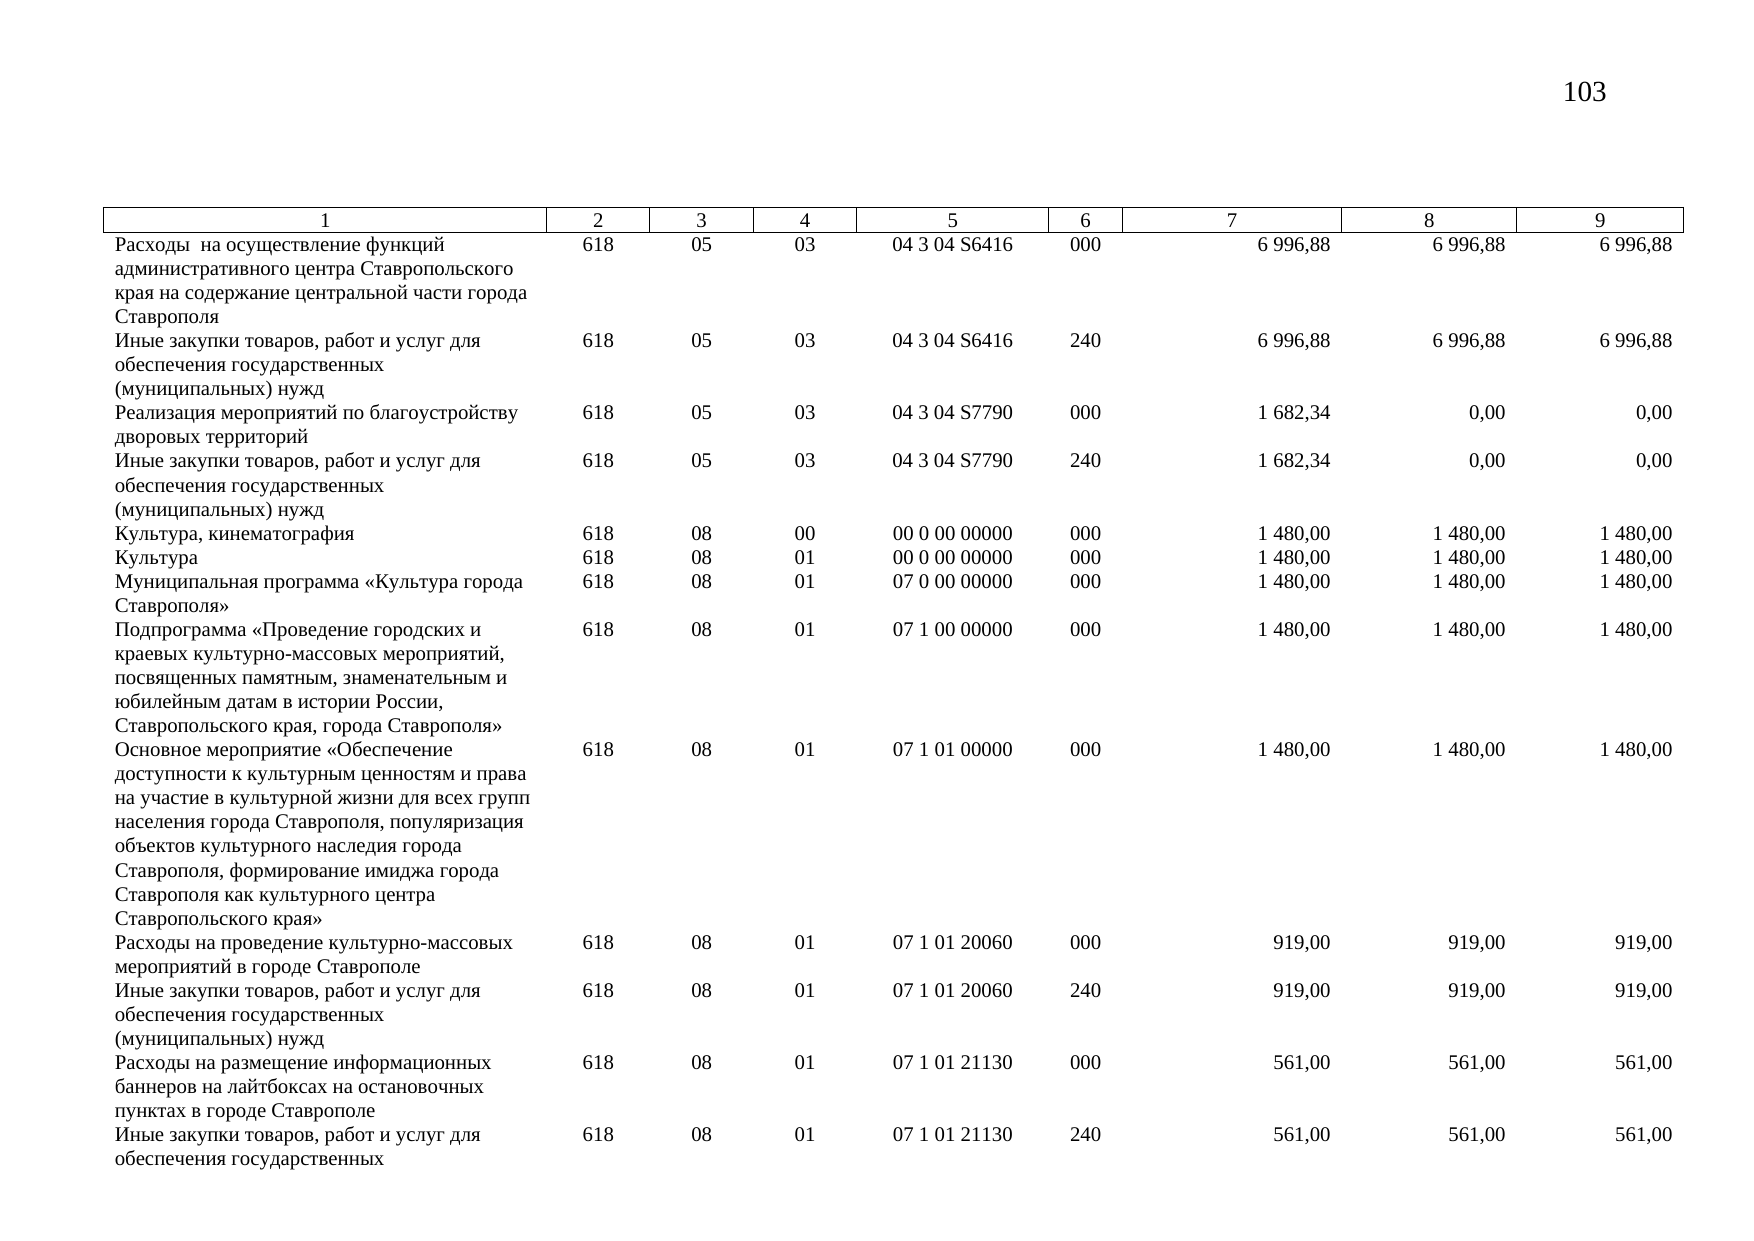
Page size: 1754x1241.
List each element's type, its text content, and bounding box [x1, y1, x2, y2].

table_header 6 [1049, 208, 1122, 232]
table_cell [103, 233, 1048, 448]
table_header 9 [1517, 208, 1683, 232]
table_header 4 [754, 208, 856, 232]
table_header 8 [1342, 208, 1516, 232]
table_header 2 [547, 208, 649, 232]
table_header 1 [104, 208, 546, 232]
table_header 7 [1123, 208, 1341, 232]
table_header 5 [857, 208, 1048, 232]
table_header 3 [650, 208, 753, 232]
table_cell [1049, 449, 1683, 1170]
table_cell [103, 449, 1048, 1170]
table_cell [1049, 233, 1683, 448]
